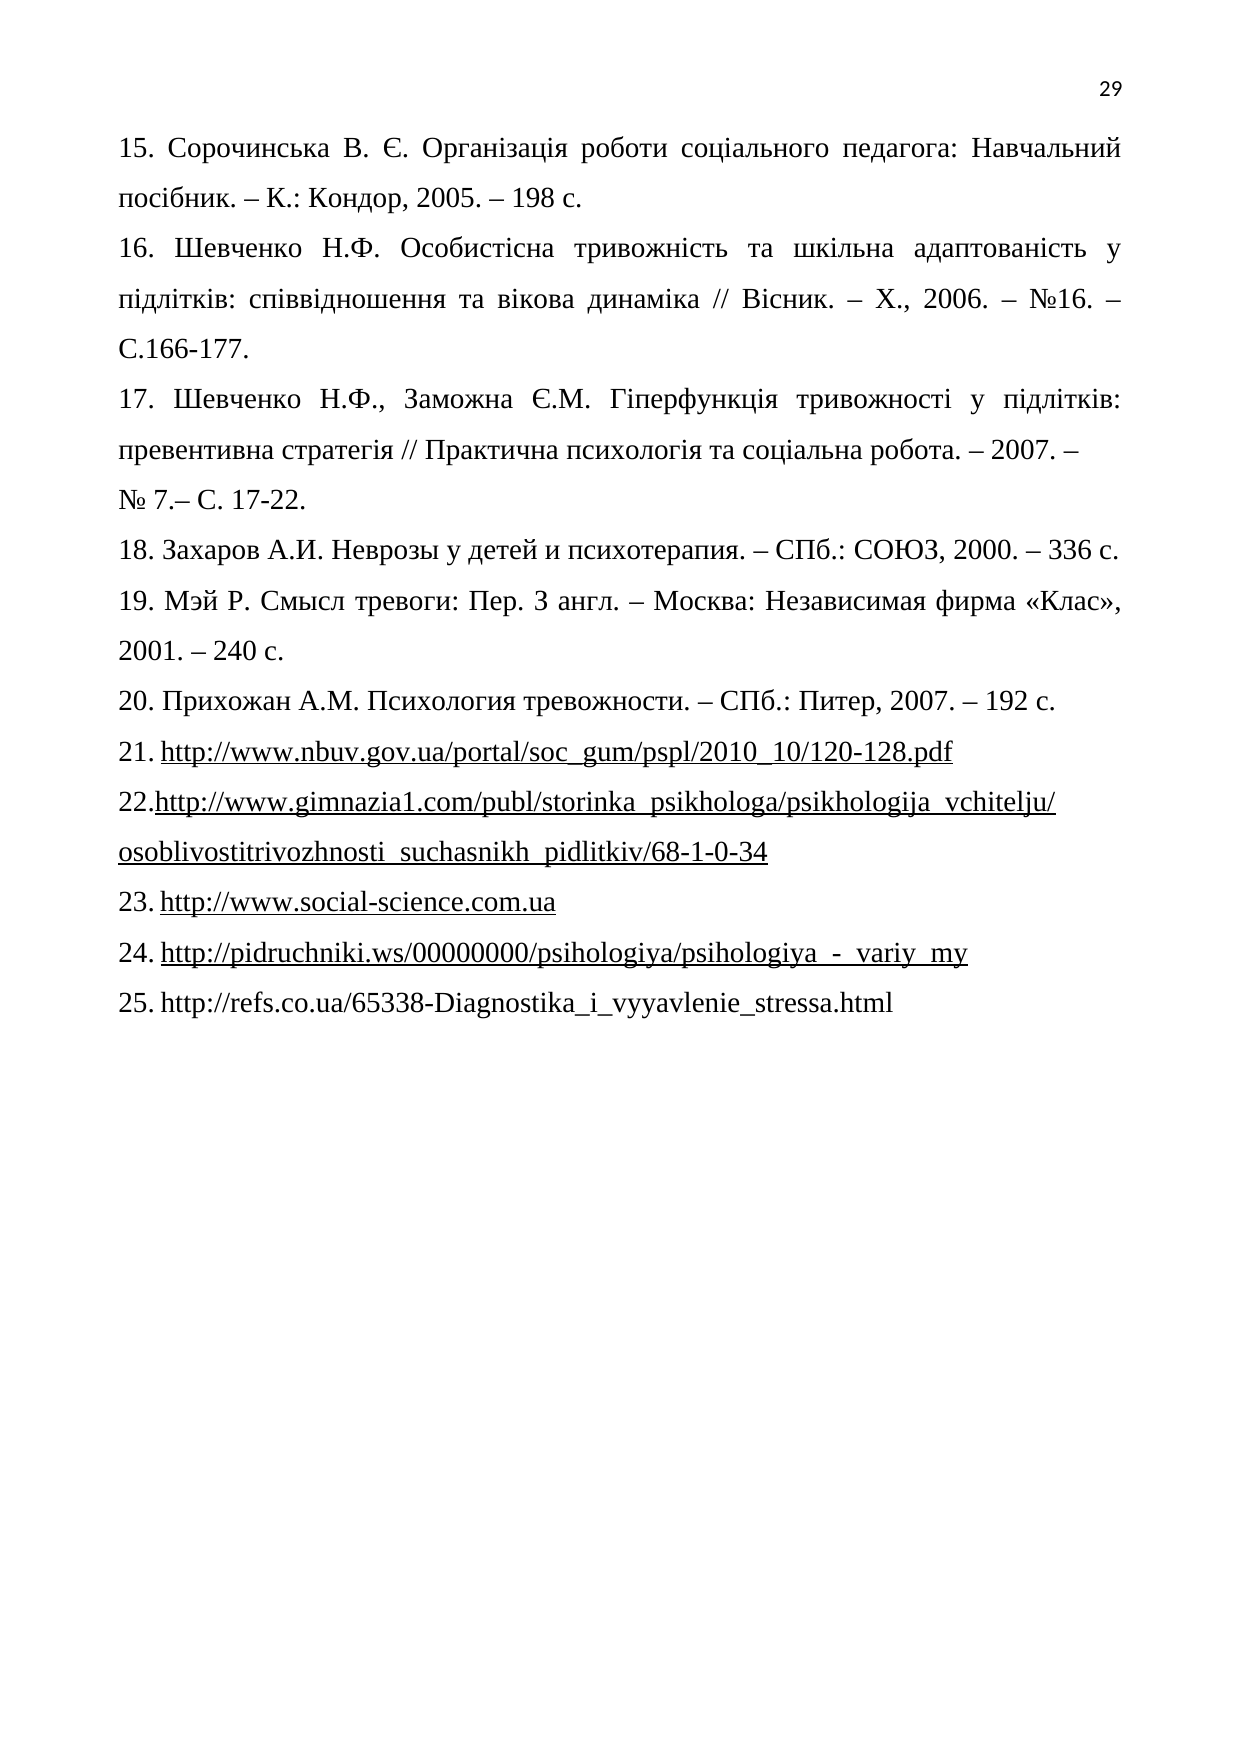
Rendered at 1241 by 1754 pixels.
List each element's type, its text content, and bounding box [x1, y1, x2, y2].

text 16. Шевченко Н.Ф. Особистісна тривожність та шкільна адаптованість у підлітків: співвідношення та вікова динаміка // Вісник. – Х., 2006. – №16. – С.166-177. [118, 231, 1122, 365]
text 19. Мэй Р. Смысл тревоги: Пер. З англ. – Москва: Независимая фирма «Клас», 2001. – 240 с. [118, 583, 1122, 667]
text 18. Захаров А.И. Неврозы у детей и психотерапия. – СПб.: СОЮЗ, 2000. – 336 с. [118, 532, 1122, 566]
text 15. Сорочинська В. Є. Організація роботи соціального педагога: Навчальний посібник. – К.: Кондор, 2005. – 198 с. [118, 130, 1122, 214]
text 21. http://www.nbuv.gov.ua/portal/soc_gum/pspl/2010_10/120-128.pdf [118, 734, 1122, 767]
text 22.http://www.gimnazia1.com/publ/storinka_psikhologa/psikhologija_vchitelju/osoblivostitrivozhnosti_suchasnikh_pidlitkiv/68-1-0-34 [118, 784, 1122, 868]
text 25. http://refs.co.ua/65338-Diagnostika_i_vyyavlenie_stressa.html [118, 985, 1122, 1019]
text 20. Прихожан А.М. Психология тревожности. – СПб.: Питер, 2007. – 192 с. [118, 683, 1122, 717]
text 23. http://www.social-science.com.ua [118, 884, 1122, 918]
text 24. http://pidruchniki.ws/00000000/psihologiya/psihologiya_-_variy_my [118, 935, 1122, 968]
text № 7.– С. 17-22. [118, 482, 1122, 516]
text 17. Шевченко Н.Ф., Заможна Є.М. Гіперфункція тривожності у підлітків: превентивна стратегія // Практична психологія та соціальна робота. – 2007. – [118, 381, 1122, 465]
